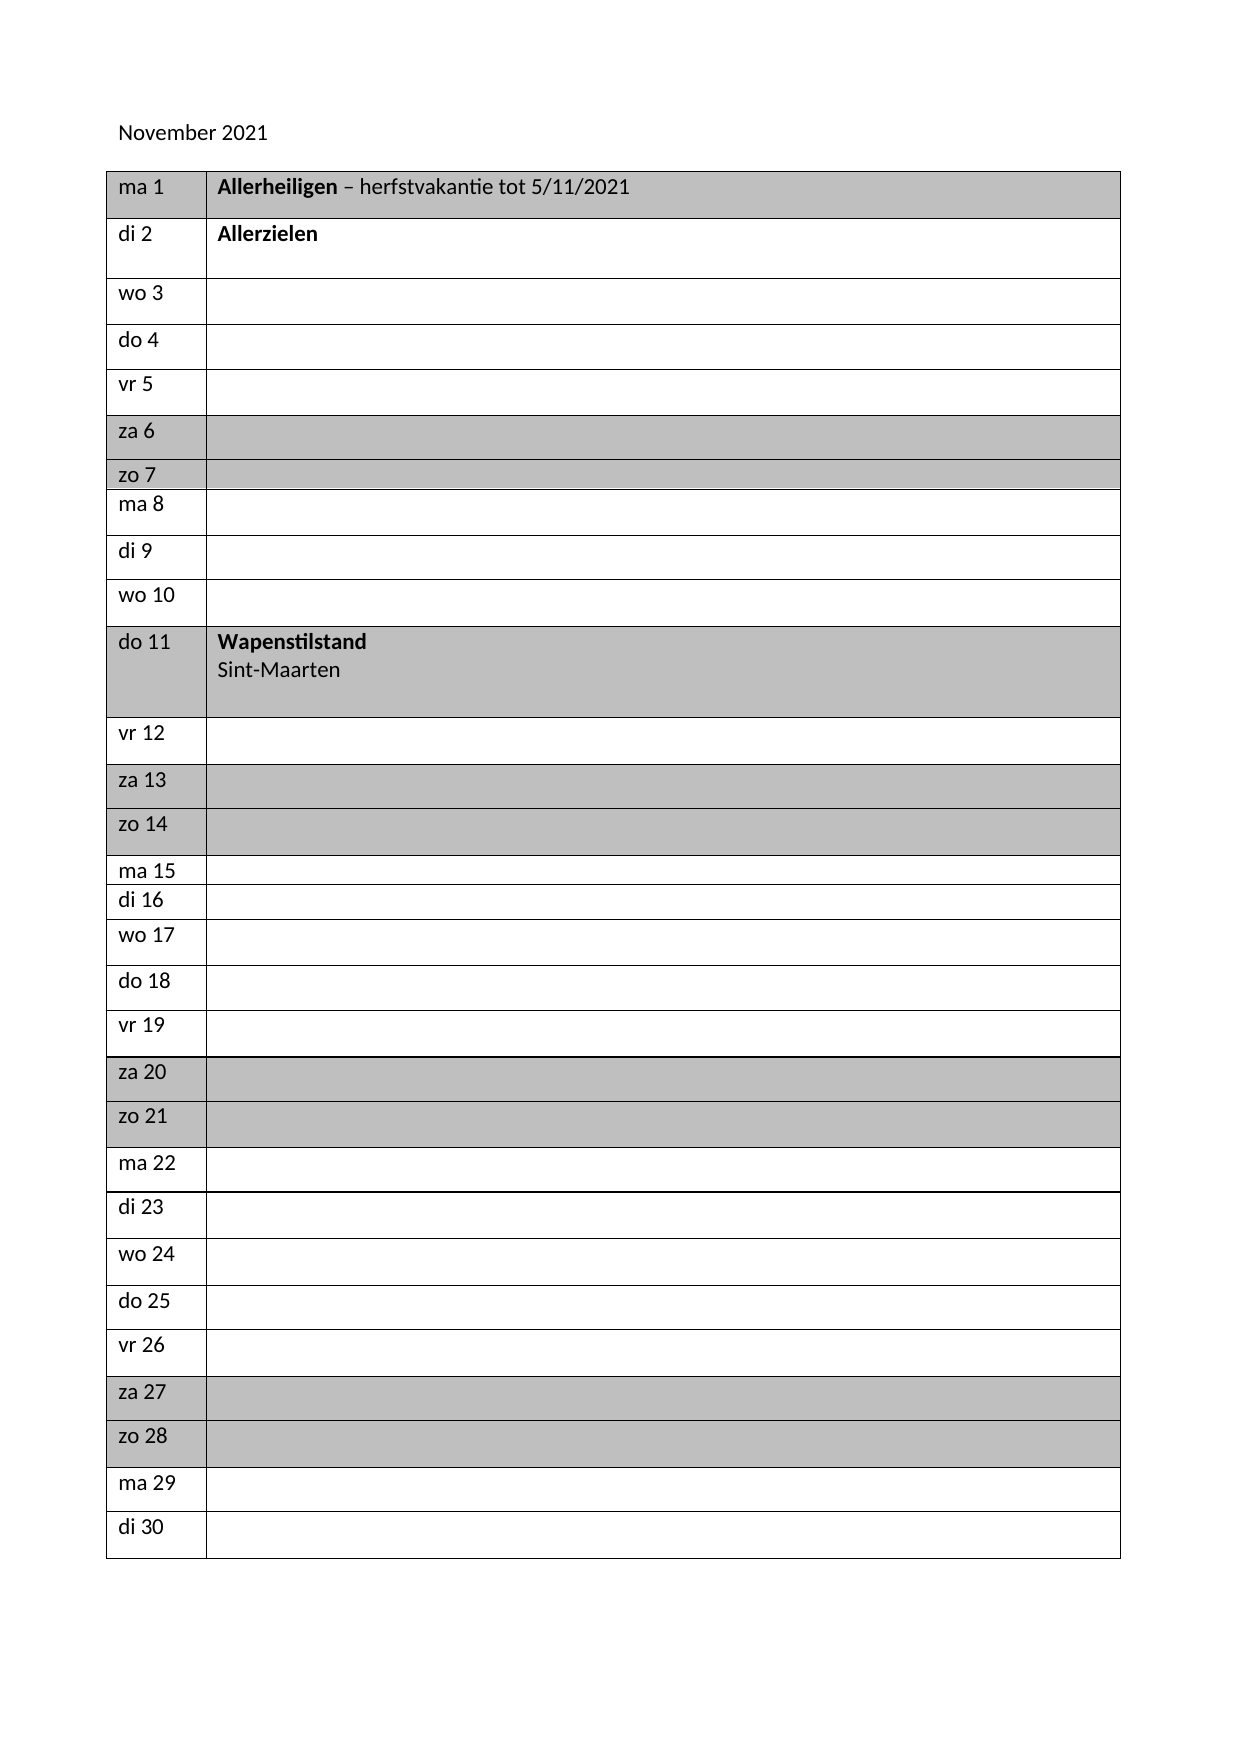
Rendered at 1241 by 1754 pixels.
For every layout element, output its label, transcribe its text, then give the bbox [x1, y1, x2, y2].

table_cell [207, 1148, 1120, 1191]
table_cell [207, 1011, 1120, 1056]
table_cell ma 22 [107, 1148, 206, 1191]
table_cell [207, 809, 1120, 855]
table_cell do 4 [107, 325, 206, 368]
table_cell wo 17 [107, 920, 206, 965]
table_cell [207, 325, 1120, 368]
table_cell [207, 279, 1120, 324]
table_cell [207, 1377, 1120, 1420]
table_cell do 11 [107, 627, 206, 717]
table_cell di 9 [107, 536, 206, 579]
table_cell zo 28 [107, 1421, 206, 1467]
text November 2021 [118, 118, 1122, 146]
table_cell [207, 460, 1120, 488]
table_cell vr 26 [107, 1330, 206, 1376]
table_cell [207, 536, 1120, 579]
table_cell di 16 [107, 885, 206, 919]
table_cell di 2 [107, 219, 206, 277]
table_cell [207, 885, 1120, 919]
table_cell zo 7 [107, 460, 206, 488]
table_cell za 6 [107, 416, 206, 459]
table_cell zo 14 [107, 809, 206, 855]
table_cell [207, 1286, 1120, 1329]
table_cell [207, 765, 1120, 808]
table_cell vr 5 [107, 370, 206, 415]
table_cell za 20 [107, 1058, 206, 1101]
table_cell [207, 1330, 1120, 1376]
table_header Allerheiligen – herfstvakantie tot 5/11/2021 [207, 172, 1120, 218]
table_cell vr 19 [107, 1011, 206, 1056]
table_cell ma 15 [107, 856, 206, 884]
table_cell [207, 1058, 1120, 1101]
table_cell [207, 490, 1120, 535]
table_cell [207, 718, 1120, 764]
table_cell [207, 1239, 1120, 1285]
table_cell [207, 1421, 1120, 1467]
table_cell di 23 [107, 1193, 206, 1238]
table_cell ma 29 [107, 1468, 206, 1511]
table_cell [207, 370, 1120, 415]
table_cell di 30 [107, 1512, 206, 1558]
table_cell [207, 920, 1120, 965]
table_header ma 1 [107, 172, 206, 218]
table_cell zo 21 [107, 1102, 206, 1147]
table_cell [207, 856, 1120, 884]
table_cell do 18 [107, 966, 206, 1009]
table_cell [207, 1512, 1120, 1558]
table_cell wo 24 [107, 1239, 206, 1285]
table_cell za 13 [107, 765, 206, 808]
table_cell [207, 1193, 1120, 1238]
table_cell vr 12 [107, 718, 206, 764]
table_cell [207, 1468, 1120, 1511]
table_cell do 25 [107, 1286, 206, 1329]
table_cell wo 3 [107, 279, 206, 324]
table_cell [207, 1102, 1120, 1147]
table_cell [207, 966, 1120, 1009]
table_cell [207, 580, 1120, 626]
table_cell za 27 [107, 1377, 206, 1420]
table_cell Wapenstilstand Sint-Maarten [207, 627, 1120, 717]
table_cell wo 10 [107, 580, 206, 626]
table_cell Allerzielen [207, 219, 1120, 277]
table_cell ma 8 [107, 490, 206, 535]
table_cell [207, 416, 1120, 459]
